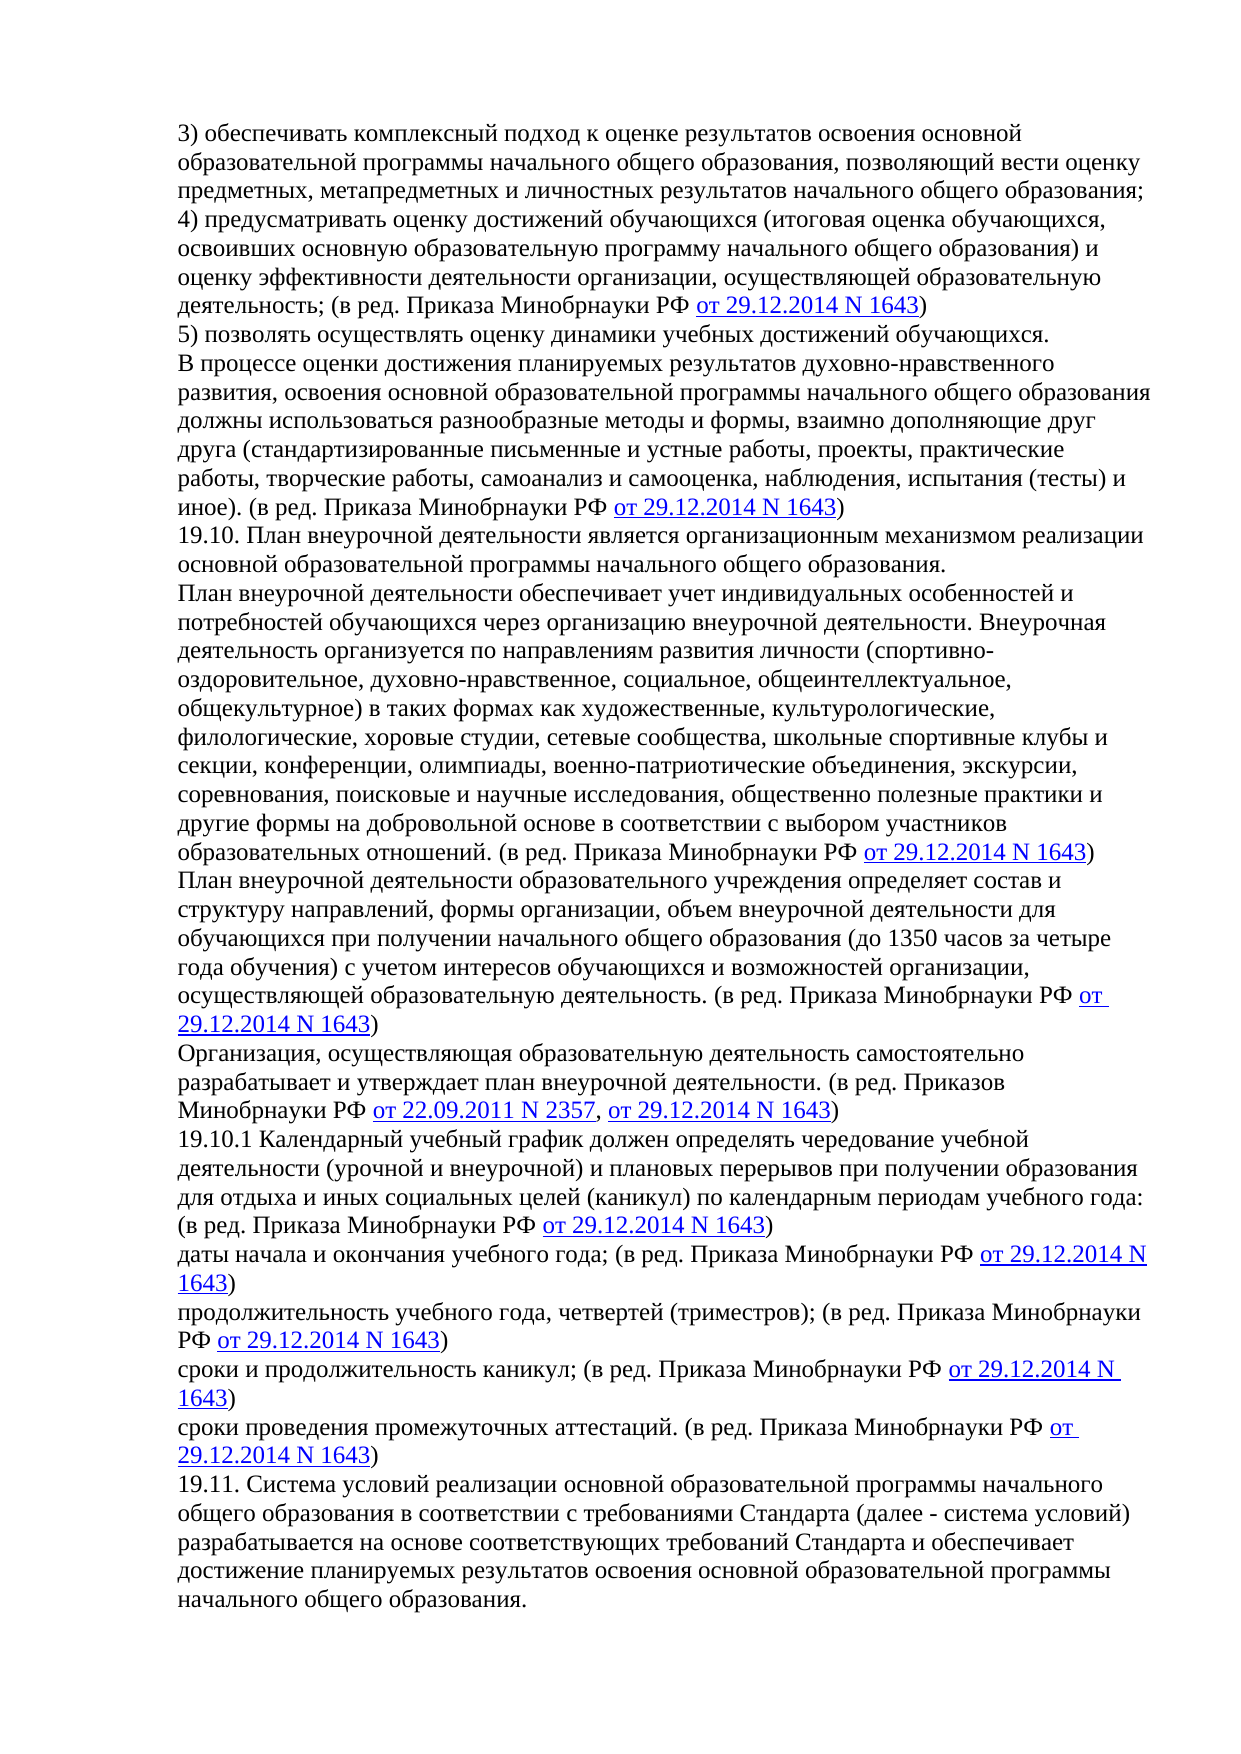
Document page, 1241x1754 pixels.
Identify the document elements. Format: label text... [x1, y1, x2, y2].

text 19.11. Система условий реализации основной образовательной программы начального общего образования в соответствии с требованиями Стандарта (далее - система условий) разрабатывается на основе соответствующих требований Стандарта и обеспечивает достижение планируемых результатов освоения основной образовательной программы начального общего образования. [177, 1469, 1152, 1613]
text План внеурочной деятельности обеспечивает учет индивидуальных особенностей и потребностей обучающихся через организацию внеурочной деятельности. Внеурочная деятельность организуется по направлениям развития личности (спортивно-оздоровительное, духовно-нравственное, социальное, общеинтеллектуальное, общекультурное) в таких формах как художественные, культурологические, филологические, хоровые студии, сетевые сообщества, школьные спортивные клубы и секции, конференции, олимпиады, военно-патриотические объединения, экскурсии, соревнования, поисковые и научные исследования, общественно полезные практики и другие формы на добровольной основе в соответствии с выбором участников образовательных отношений. (в ред. Приказа Минобрнауки РФ от 29.12.2014 N 1643) [177, 578, 1152, 866]
text даты начала и окончания учебного года; (в ред. Приказа Минобрнауки РФ от 29.12.2014 N 1643) [177, 1239, 1152, 1297]
text 19.10. План внеурочной деятельности является организационным механизмом реализации основной образовательной программы начального общего образования. [177, 521, 1152, 578]
text сроки проведения промежуточных аттестаций. (в ред. Приказа Минобрнауки РФ от 29.12.2014 N 1643) [177, 1412, 1152, 1469]
text продолжительность учебного года, четвертей (триместров); (в ред. Приказа Минобрнауки РФ от 29.12.2014 N 1643) [177, 1297, 1152, 1354]
text 3) обеспечивать комплексный подход к оценке результатов освоения основной образовательной программы начального общего образования, позволяющий вести оценку предметных, метапредметных и личностных результатов начального общего образования; [177, 118, 1152, 204]
text 4) предусматривать оценку достижений обучающихся (итоговая оценка обучающихся, освоивших основную образовательную программу начального общего образования) и оценку эффективности деятельности организации, осуществляющей образовательную деятельность; (в ред. Приказа Минобрнауки РФ от 29.12.2014 N 1643) [177, 204, 1152, 319]
text Организация, осуществляющая образовательную деятельность самостоятельно разрабатывает и утверждает план внеурочной деятельности. (в ред. Приказов Минобрнауки РФ от 22.09.2011 N 2357, от 29.12.2014 N 1643) [177, 1038, 1152, 1124]
text 5) позволять осуществлять оценку динамики учебных достижений обучающихся. [177, 319, 1152, 348]
text 19.10.1 Календарный учебный график должен определять чередование учебной деятельности (урочной и внеурочной) и плановых перерывов при получении образования для отдыха и иных социальных целей (каникул) по календарным периодам учебного года: (в ред. Приказа Минобрнауки РФ от 29.12.2014 N 1643) [177, 1124, 1152, 1239]
text В процессе оценки достижения планируемых результатов духовно-нравственного развития, освоения основной образовательной программы начального общего образования должны использоваться разнообразные методы и формы, взаимно дополняющие друг друга (стандартизированные письменные и устные работы, проекты, практические работы, творческие работы, самоанализ и самооценка, наблюдения, испытания (тесты) и иное). (в ред. Приказа Минобрнауки РФ от 29.12.2014 N 1643) [177, 348, 1152, 521]
text План внеурочной деятельности образовательного учреждения определяет состав и структуру направлений, формы организации, объем внеурочной деятельности для обучающихся при получении начального общего образования (до 1350 часов за четыре года обучения) с учетом интересов обучающихся и возможностей организации, осуществляющей образовательную деятельность. (в ред. Приказа Минобрнауки РФ от 29.12.2014 N 1643) [177, 866, 1152, 1038]
text сроки и продолжительность каникул; (в ред. Приказа Минобрнауки РФ от 29.12.2014 N 1643) [177, 1354, 1152, 1412]
